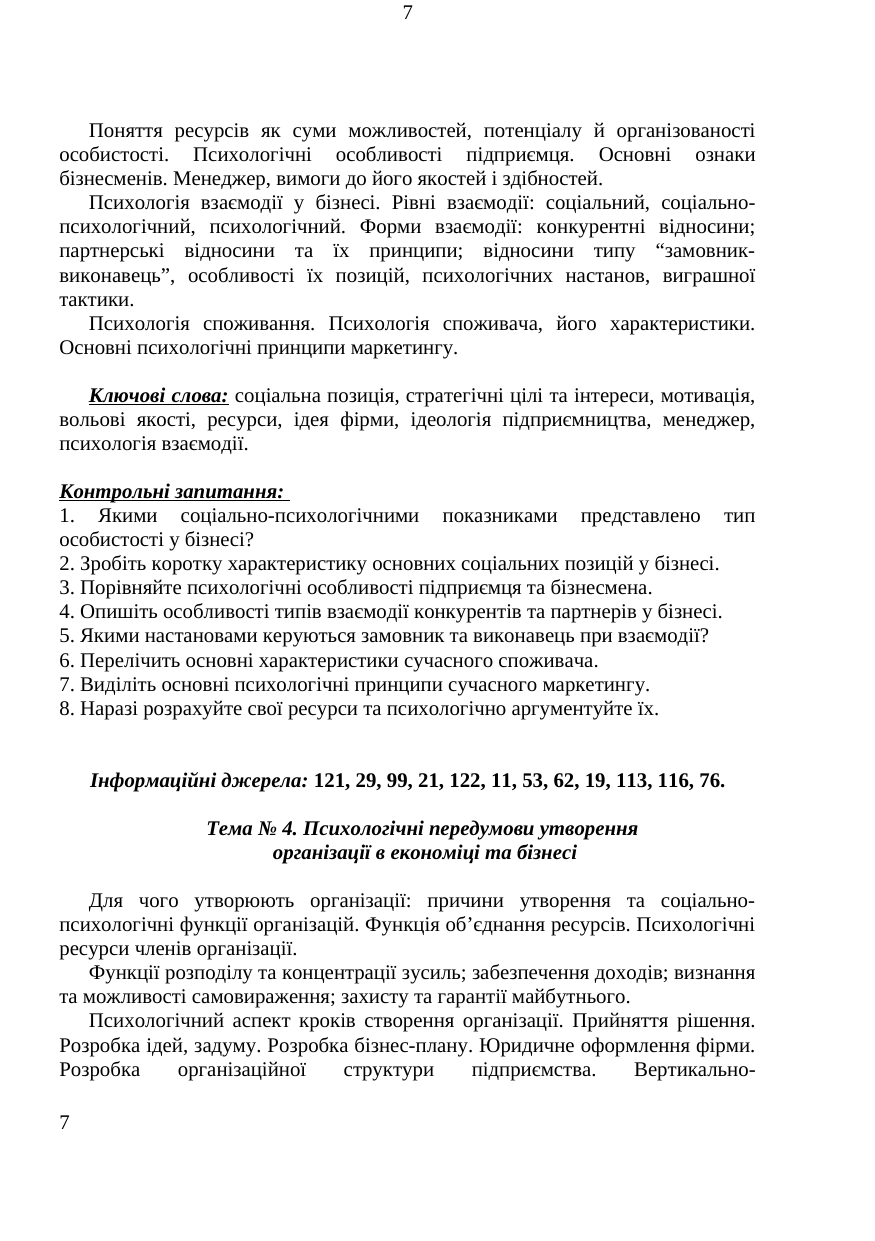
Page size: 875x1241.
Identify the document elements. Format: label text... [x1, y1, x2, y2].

text Психологія споживання. Психологія споживача, його характеристики. Основні психологічні принципи маркетингу. [59, 311, 756, 359]
text 8. Наразі розрахуйте свої ресурси та психологічно аргументуйте їх. [59, 696, 756, 720]
text Психологія взаємодії у бізнесі. Рівні взаємодії: соціальний, соціально-психологічний, психологічний. Форми взаємодії: конкурентні відносини; партнерські відносини та їх принципи; відносини типу “замовник-виконавець”, особливості їх позицій, психологічних настанов, виграшної тактики. [59, 190, 756, 311]
text 5. Якими настановами керуються замовник та виконавець при взаємодії? [59, 623, 756, 647]
text Тема № 4. Психологічні передумови утворення [59, 816, 756, 840]
text організації в економіці та бізнесі [59, 840, 756, 864]
text Ключові слова: соціальна позиція, стратегічні цілі та інтереси, мотивація, вольові якості, ресурси, ідея фірми, ідеологія підприємництва, менеджер, психологія взаємодії. [59, 383, 756, 455]
text 6. Перелічить основні характеристики сучасного споживача. [59, 647, 756, 672]
text Інформаційні джерела: 121, 29, 99, 21, 122, 11, 53, 62, 19, 113, 116, 76. [59, 768, 756, 792]
text 2. Зробіть коротку характеристику основних соціальних позицій у бізнесі. [59, 551, 756, 575]
text Функції розподілу та концентрації зусиль; забезпечення доходів; визнання та можливості самовираження; захисту та гарантії майбутнього. [59, 960, 756, 1008]
text Контрольні запитання: [59, 479, 756, 503]
text 1. Якими соціально-психологічними показниками представлено тип особистості у бізнесі? [59, 503, 756, 551]
text 4. Опишіть особливості типів взаємодії конкурентів та партнерів у бізнесі. [59, 599, 756, 623]
text Для чого утворюють організації: причини утворення та соціально-психологічні функції організацій. Функція об’єднання ресурсів. Психологічні ресурси членів організації. [59, 888, 756, 960]
text Поняття ресурсів як суми можливостей, потенціалу й організованості особистості. Психологічні особливості підприємця. Основні ознаки бізнесменів. Менеджер, вимоги до його якостей і здібностей. [59, 118, 756, 190]
text 7. Виділіть основні психологічні принципи сучасного маркетингу. [59, 672, 756, 696]
text 3. Порівняйте психологічні особливості підприємця та бізнесмена. [59, 575, 756, 599]
